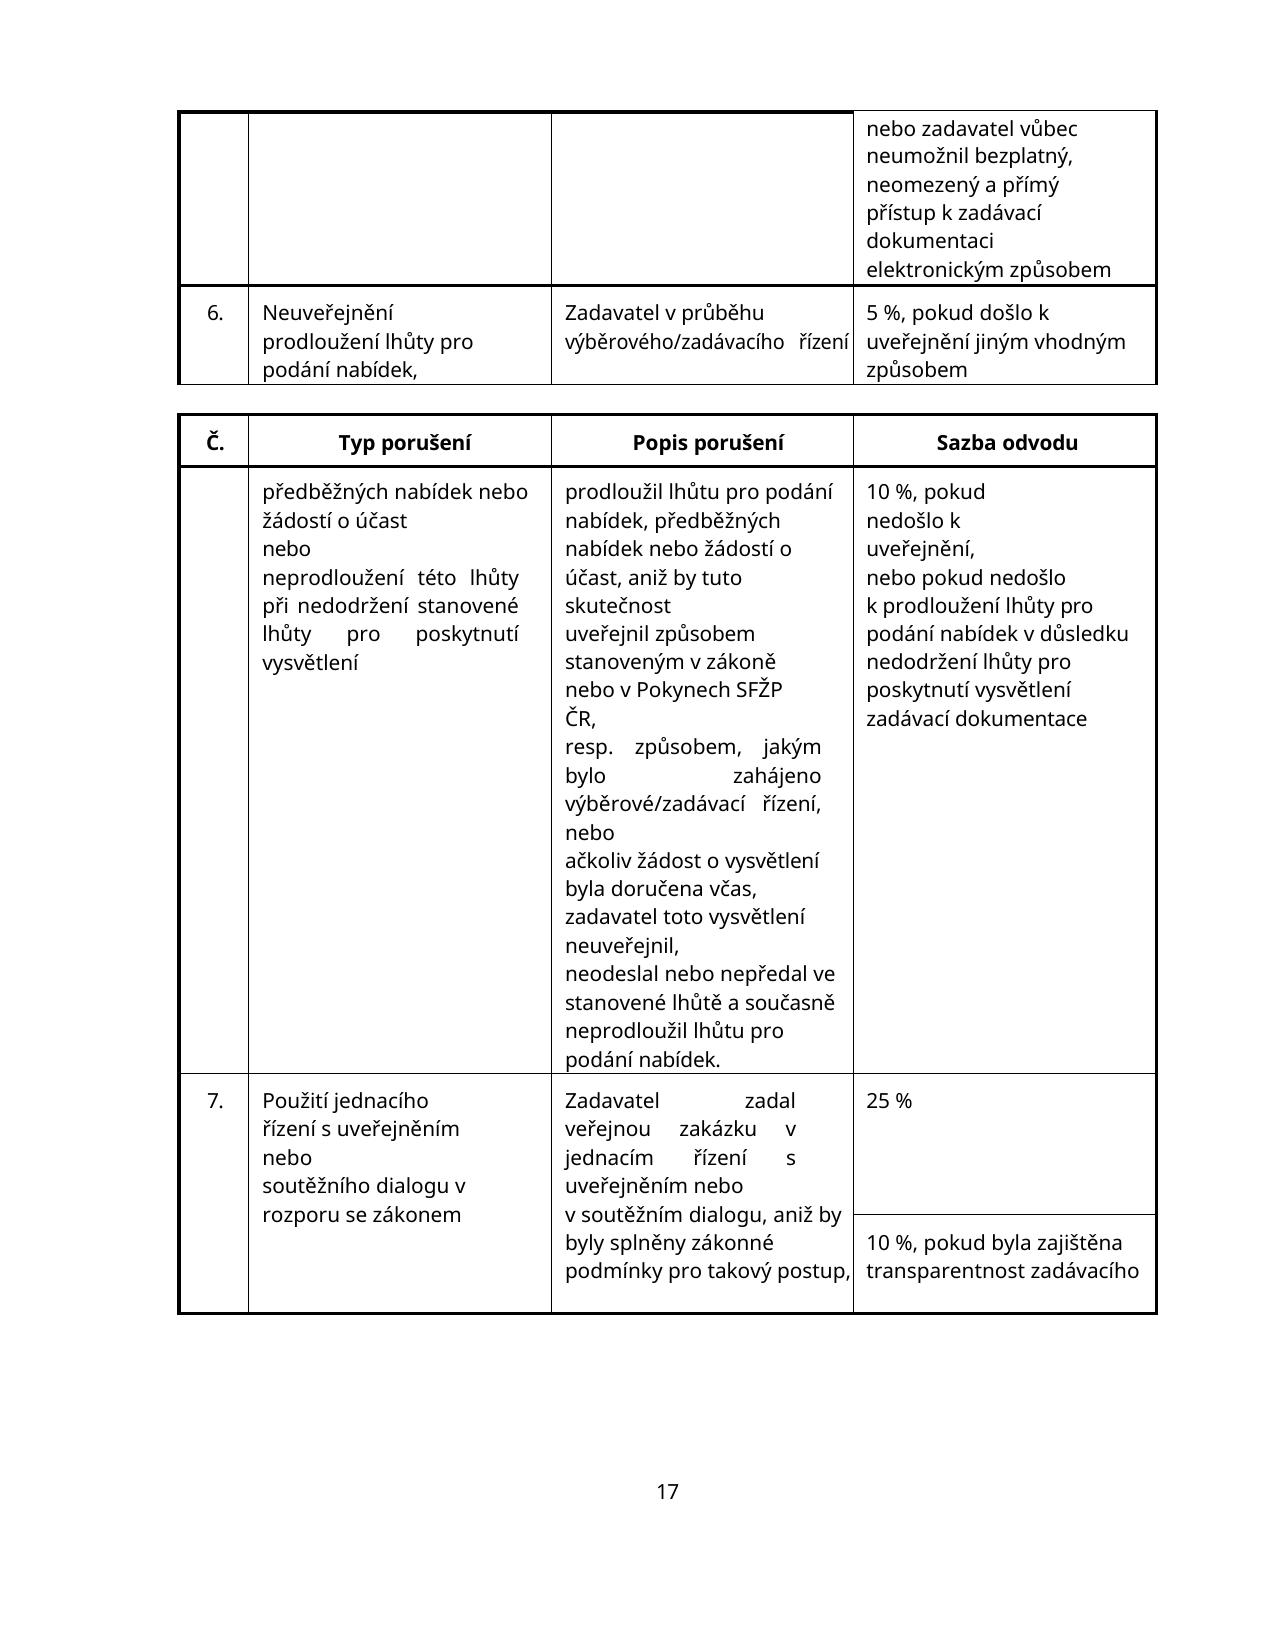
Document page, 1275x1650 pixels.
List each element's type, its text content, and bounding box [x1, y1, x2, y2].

table_cell prodloužil lhůtu pro podání nabídek, předběžných nabídek nebo žádostí o účast, aniž by tuto skutečnost uveřejnil způsobem stanoveným v zákoně nebo v Pokynech SFŽP ČR, resp. způsobem, jakým bylo zahájeno výběrové/zadávací řízení, nebo ačkoliv žádost o vysvětlení byla doručena včas, zadavatel toto vysvětlení neuveřejnil, neodeslal nebo nepředal ve stanovené lhůtě a současně neprodloužil lhůtu pro podání nabídek. [552, 468, 853, 1073]
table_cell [854, 1215, 1155, 1312]
table_cell 7. [181, 1074, 248, 1312]
table_header Popis porušení [552, 416, 853, 464]
table_cell 5 %, pokud došlo k uveřejnění jiným vhodným způsobem [854, 287, 1155, 384]
table_header Typ porušení [249, 416, 551, 464]
table_cell předběžných nabídek nebo žádostí o účast nebo neprodloužení této lhůty při nedodržení stanovené lhůty pro poskytnutí vysvětlení [249, 468, 551, 1073]
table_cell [854, 111, 1155, 283]
table_cell Použití jednacího řízení s uveřejněním nebo soutěžního dialogu v rozporu se zákonem [249, 1074, 551, 1312]
table_cell Zadavatel zadal veřejnou zakázku v jednacím řízení s uveřejněním nebo v soutěžním dialogu, aniž by byly splněny zákonné podmínky pro takový postup, nebo v průběhu jednacího řízení s uveřejněním nebo v soutěžním dialogu podstatně změnil zadávací podmínky. [552, 1074, 853, 1312]
table_header Sazba odvodu [854, 416, 1155, 464]
table_cell [181, 468, 248, 1073]
table_cell Neuveřejnění prodloužení lhůty pro podání nabídek, [249, 287, 551, 384]
table_cell Zadavatel v průběhu výběrového/zadávacího řízení [552, 287, 853, 384]
table_cell 10 %, pokud nedošlo k uveřejnění, nebo pokud nedošlo k prodloužení lhůty pro podání nabídek v důsledku nedodržení lhůty pro poskytnutí vysvětlení zadávací dokumentace [854, 468, 1155, 1073]
table_header Č. [181, 416, 248, 464]
table_cell 25 % [854, 1074, 1155, 1214]
table_cell 6. [181, 287, 248, 384]
